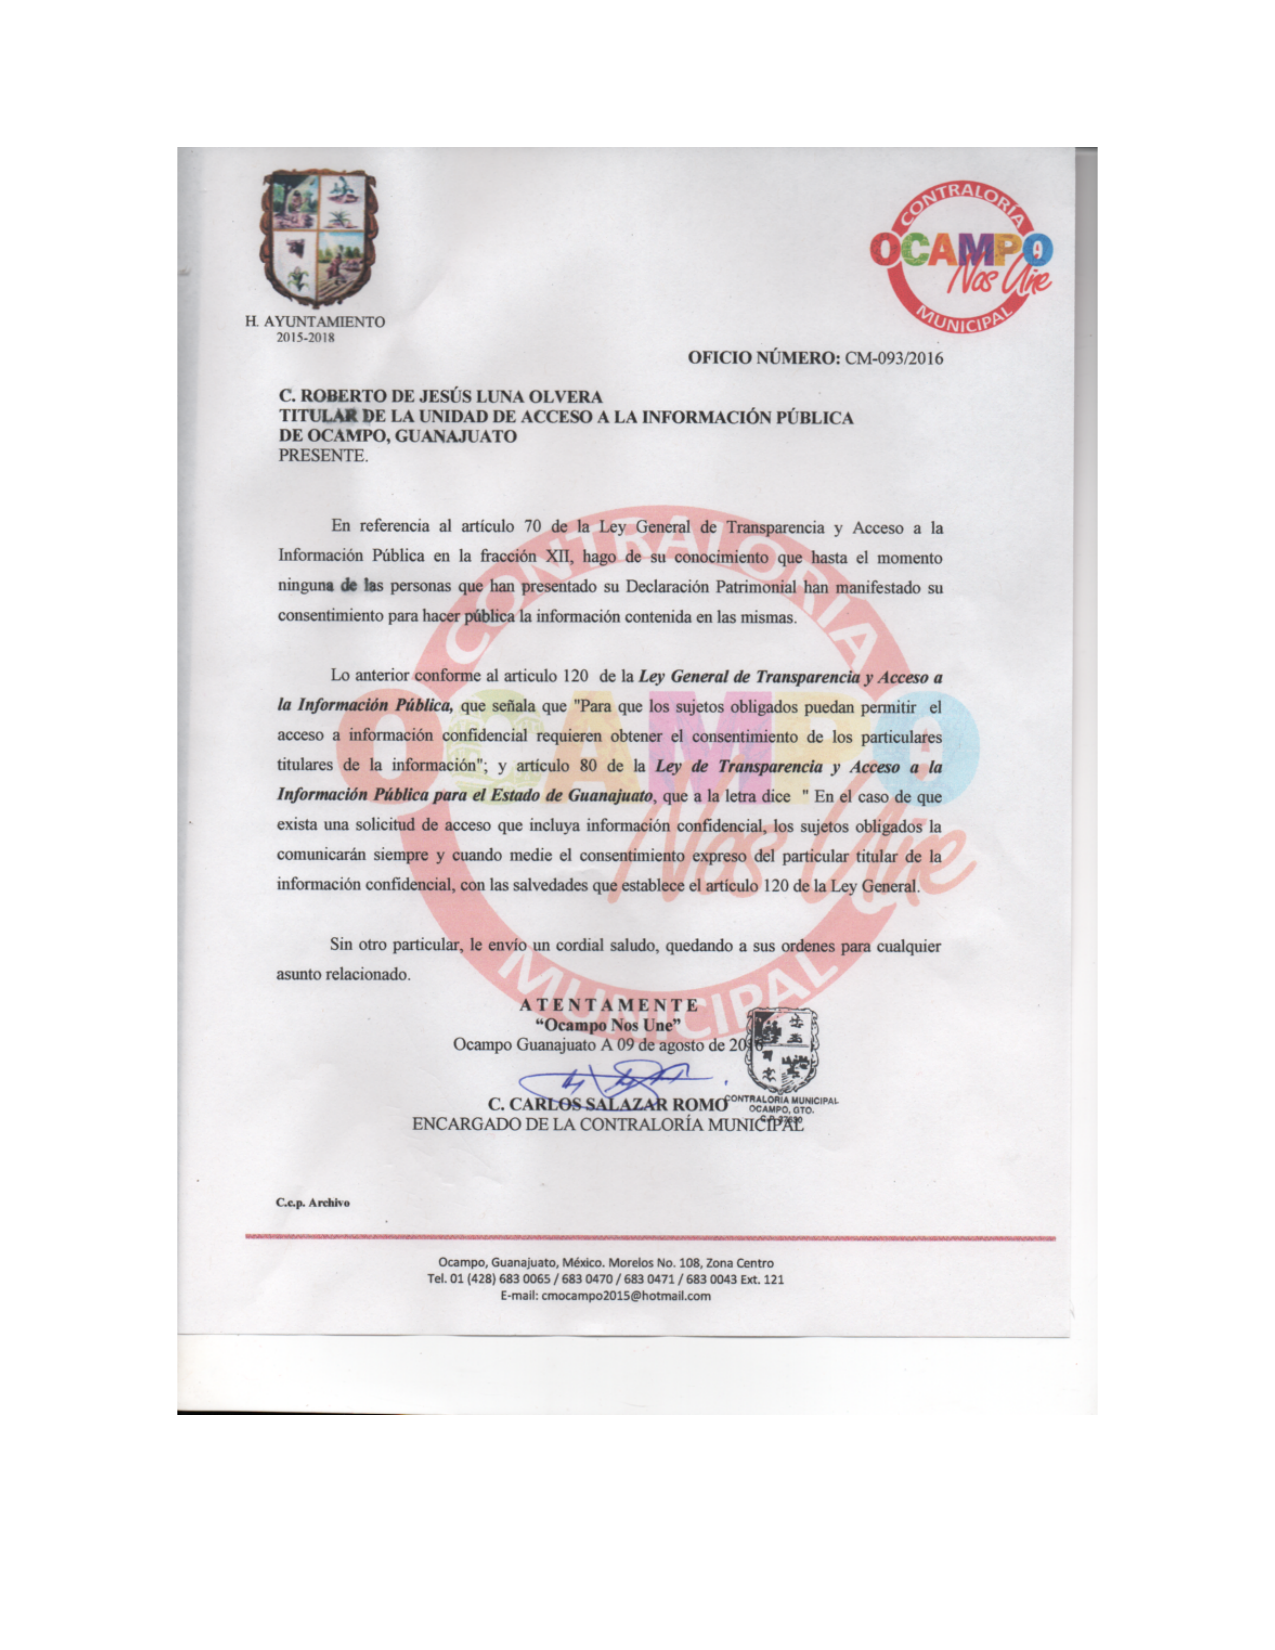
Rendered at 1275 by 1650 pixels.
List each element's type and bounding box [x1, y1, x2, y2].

picture [177, 147, 1098, 1415]
